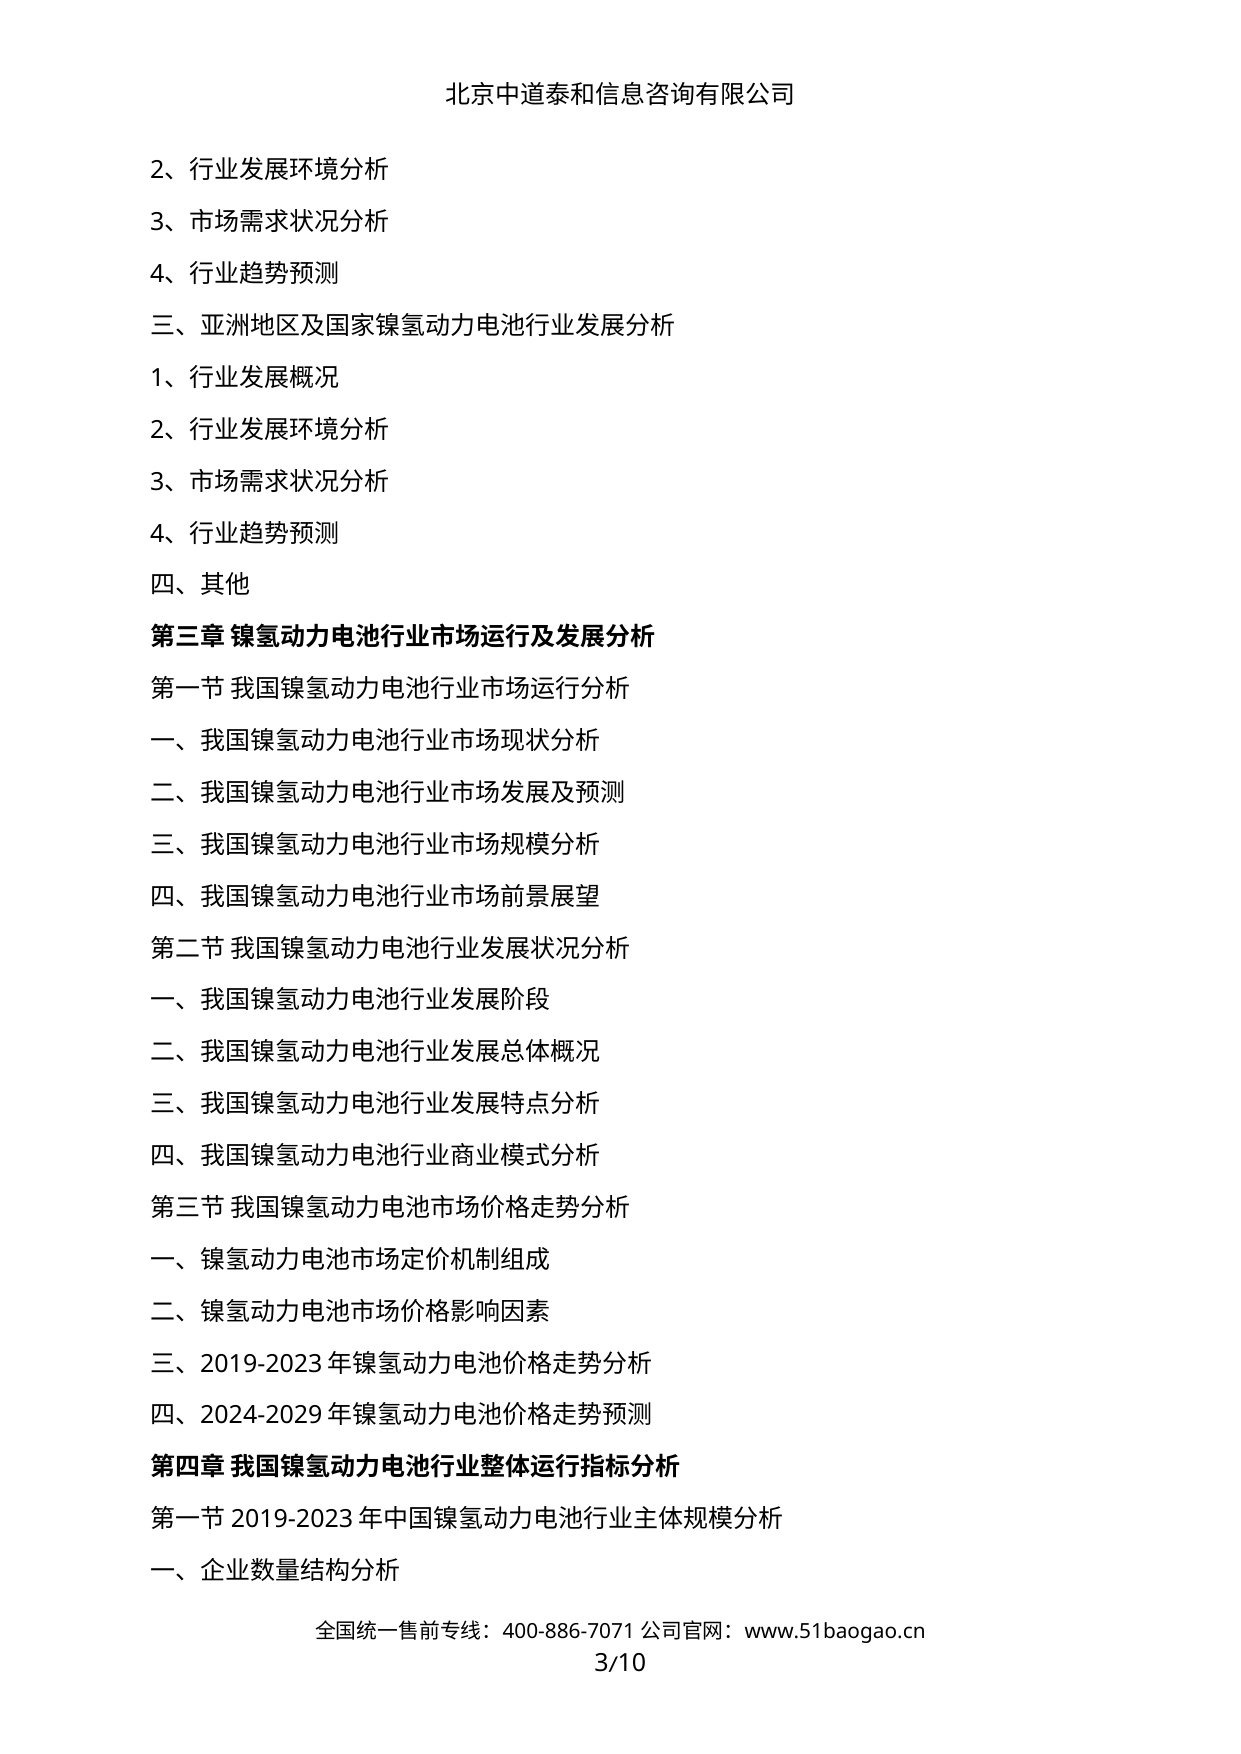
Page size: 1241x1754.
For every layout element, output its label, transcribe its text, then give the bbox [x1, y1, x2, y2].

text 3、市场需求状况分析 [150, 461, 1090, 497]
text 二、镍氢动力电池市场价格影响因素 [150, 1291, 1090, 1327]
text 三、亚洲地区及国家镍氢动力电池行业发展分析 [150, 306, 1090, 342]
text 一、企业数量结构分析 [150, 1551, 1090, 1587]
text 三、我国镍氢动力电池行业发展特点分析 [150, 1084, 1090, 1120]
text 一、我国镍氢动力电池行业市场现状分析 [150, 721, 1090, 757]
text 二、我国镍氢动力电池行业发展总体概况 [150, 1032, 1090, 1068]
text 4、行业趋势预测 [150, 513, 1090, 549]
text 第一节 2019-2023年中国镍氢动力电池行业主体规模分析 [150, 1499, 1090, 1535]
text 二、我国镍氢动力电池行业市场发展及预测 [150, 772, 1090, 809]
text 第一节 我国镍氢动力电池行业市场运行分析 [150, 669, 1090, 705]
text 一、镍氢动力电池市场定价机制组成 [150, 1239, 1090, 1276]
text 4、行业趋势预测 [150, 254, 1090, 290]
text 第二节 我国镍氢动力电池行业发展状况分析 [150, 928, 1090, 964]
text 四、其他 [150, 565, 1090, 601]
text 第三节 我国镍氢动力电池市场价格走势分析 [150, 1187, 1090, 1224]
text 1、行业发展概况 [150, 357, 1090, 394]
text 三、我国镍氢动力电池行业市场规模分析 [150, 824, 1090, 861]
text 2、行业发展环境分析 [150, 150, 1090, 186]
text 四、我国镍氢动力电池行业商业模式分析 [150, 1136, 1090, 1172]
text 三、2019-2023年镍氢动力电池价格走势分析 [150, 1343, 1090, 1379]
text 四、2024-2029年镍氢动力电池价格走势预测 [150, 1395, 1090, 1431]
text 3、市场需求状况分析 [150, 202, 1090, 238]
text 第四章 我国镍氢动力电池行业整体运行指标分析 [150, 1447, 1090, 1483]
text 2、行业发展环境分析 [150, 409, 1090, 446]
text 第三章 镍氢动力电池行业市场运行及发展分析 [150, 617, 1090, 653]
text 一、我国镍氢动力电池行业发展阶段 [150, 980, 1090, 1016]
text 四、我国镍氢动力电池行业市场前景展望 [150, 876, 1090, 912]
